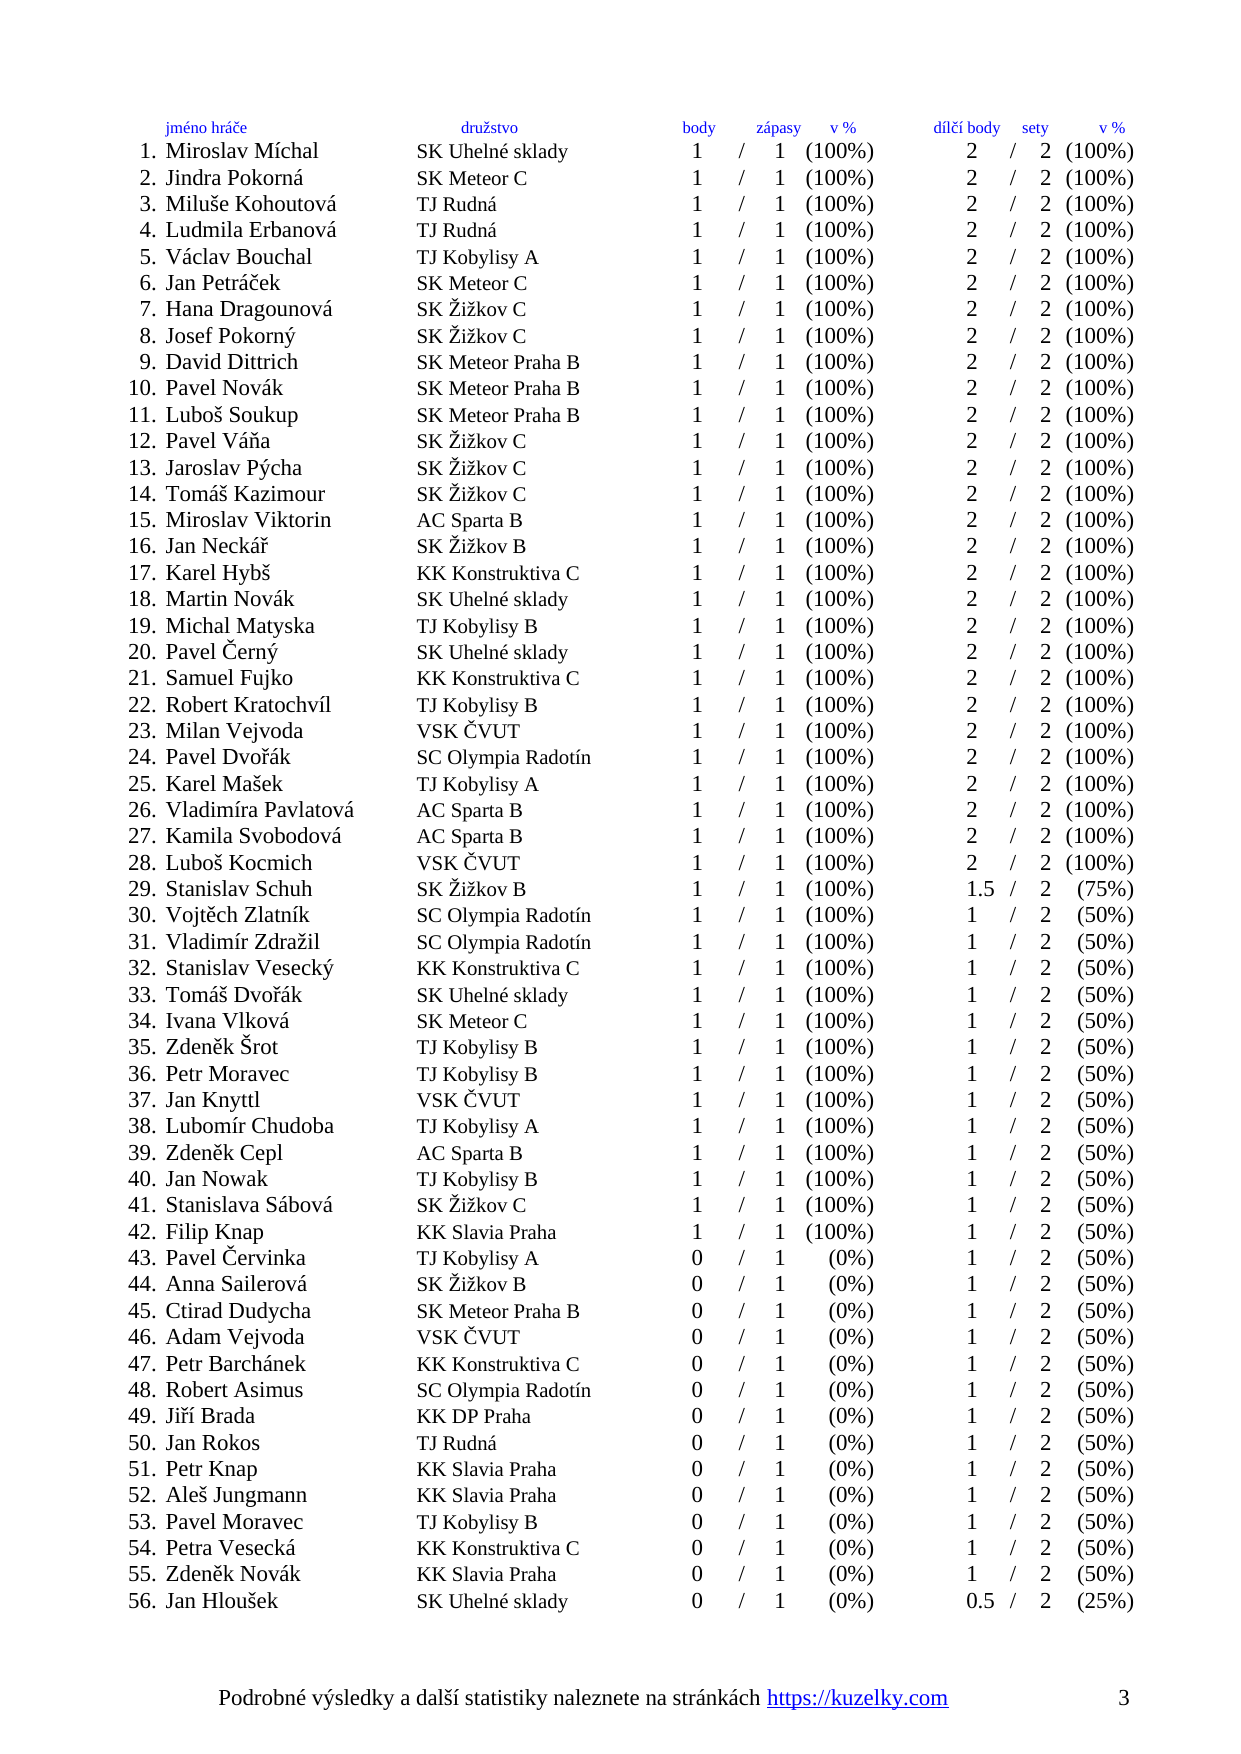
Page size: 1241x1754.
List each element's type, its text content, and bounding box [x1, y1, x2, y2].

text 1. Miroslav Míchal SK Uhelné sklady 1 / 1 (100%) 2 / 2 (100%) [106, 137, 1134, 164]
text 2. Jindra Pokorná SK Meteor C 1 / 1 (100%) 2 / 2 (100%) [106, 164, 1134, 190]
text 29. Stanislav Schuh SK Žižkov B 1 / 1 (100%) 1.5 / 2 (75%) [106, 875, 1134, 902]
text 31. Vladimír Zdražil SC Olympia Radotín 1 / 1 (100%) 1 / 2 (50%) [106, 928, 1134, 954]
text 56. Jan Hloušek SK Uhelné sklady 0 / 1 (0%) 0.5 / 2 (25%) [106, 1587, 1134, 1613]
text 41. Stanislava Sábová SK Žižkov C 1 / 1 (100%) 1 / 2 (50%) [106, 1191, 1134, 1218]
text 17. Karel Hybš KK Konstruktiva C 1 / 1 (100%) 2 / 2 (100%) [106, 559, 1134, 585]
text 42. Filip Knap KK Slavia Praha 1 / 1 (100%) 1 / 2 (50%) [106, 1218, 1134, 1244]
text 5. Václav Bouchal TJ Kobylisy A 1 / 1 (100%) 2 / 2 (100%) [106, 243, 1134, 269]
text 26. Vladimíra Pavlatová AC Sparta B 1 / 1 (100%) 2 / 2 (100%) [106, 796, 1134, 822]
text 4. Ludmila Erbanová TJ Rudná 1 / 1 (100%) 2 / 2 (100%) [106, 216, 1134, 243]
text 54. Petra Vesecká KK Konstruktiva C 0 / 1 (0%) 1 / 2 (50%) [106, 1534, 1134, 1560]
text 24. Pavel Dvořák SC Olympia Radotín 1 / 1 (100%) 2 / 2 (100%) [106, 743, 1134, 770]
text 52. Aleš Jungmann KK Slavia Praha 0 / 1 (0%) 1 / 2 (50%) [106, 1481, 1134, 1508]
text 11. Luboš Soukup SK Meteor Praha B 1 / 1 (100%) 2 / 2 (100%) [106, 401, 1134, 427]
text 33. Tomáš Dvořák SK Uhelné sklady 1 / 1 (100%) 1 / 2 (50%) [106, 981, 1134, 1007]
text 27. Kamila Svobodová AC Sparta B 1 / 1 (100%) 2 / 2 (100%) [106, 822, 1134, 849]
text 43. Pavel Červinka TJ Kobylisy A 0 / 1 (0%) 1 / 2 (50%) [106, 1244, 1134, 1271]
text 48. Robert Asimus SC Olympia Radotín 0 / 1 (0%) 1 / 2 (50%) [106, 1376, 1134, 1402]
text 6. Jan Petráček SK Meteor C 1 / 1 (100%) 2 / 2 (100%) [106, 269, 1134, 295]
text 47. Petr Barchánek KK Konstruktiva C 0 / 1 (0%) 1 / 2 (50%) [106, 1349, 1134, 1376]
text 3. Miluše Kohoutová TJ Rudná 1 / 1 (100%) 2 / 2 (100%) [106, 190, 1134, 216]
text 16. Jan Neckář SK Žižkov B 1 / 1 (100%) 2 / 2 (100%) [106, 533, 1134, 559]
text 45. Ctirad Dudycha SK Meteor Praha B 0 / 1 (0%) 1 / 2 (50%) [106, 1297, 1134, 1323]
text 53. Pavel Moravec TJ Kobylisy B 0 / 1 (0%) 1 / 2 (50%) [106, 1508, 1134, 1534]
text 50. Jan Rokos TJ Rudná 0 / 1 (0%) 1 / 2 (50%) [106, 1429, 1134, 1455]
text 38. Lubomír Chudoba TJ Kobylisy A 1 / 1 (100%) 1 / 2 (50%) [106, 1112, 1134, 1139]
text 37. Jan Knyttl VSK ČVUT 1 / 1 (100%) 1 / 2 (50%) [106, 1086, 1134, 1112]
text 46. Adam Vejvoda VSK ČVUT 0 / 1 (0%) 1 / 2 (50%) [106, 1323, 1134, 1349]
text 28. Luboš Kocmich VSK ČVUT 1 / 1 (100%) 2 / 2 (100%) [106, 849, 1134, 875]
text 44. Anna Sailerová SK Žižkov B 0 / 1 (0%) 1 / 2 (50%) [106, 1271, 1134, 1297]
text 9. David Dittrich SK Meteor Praha B 1 / 1 (100%) 2 / 2 (100%) [106, 348, 1134, 374]
text 8. Josef Pokorný SK Žižkov C 1 / 1 (100%) 2 / 2 (100%) [106, 322, 1134, 348]
text 20. Pavel Černý SK Uhelné sklady 1 / 1 (100%) 2 / 2 (100%) [106, 638, 1134, 664]
text 22. Robert Kratochvíl TJ Kobylisy B 1 / 1 (100%) 2 / 2 (100%) [106, 691, 1134, 717]
text 55. Zdeněk Novák KK Slavia Praha 0 / 1 (0%) 1 / 2 (50%) [106, 1560, 1134, 1587]
text 15. Miroslav Viktorin AC Sparta B 1 / 1 (100%) 2 / 2 (100%) [106, 506, 1134, 533]
text 25. Karel Mašek TJ Kobylisy A 1 / 1 (100%) 2 / 2 (100%) [106, 770, 1134, 796]
text 7. Hana Dragounová SK Žižkov C 1 / 1 (100%) 2 / 2 (100%) [106, 295, 1134, 322]
text 18. Martin Novák SK Uhelné sklady 1 / 1 (100%) 2 / 2 (100%) [106, 585, 1134, 612]
text 40. Jan Nowak TJ Kobylisy B 1 / 1 (100%) 1 / 2 (50%) [106, 1165, 1134, 1191]
text 12. Pavel Váňa SK Žižkov C 1 / 1 (100%) 2 / 2 (100%) [106, 427, 1134, 453]
text 14. Tomáš Kazimour SK Žižkov C 1 / 1 (100%) 2 / 2 (100%) [106, 480, 1134, 506]
text 30. Vojtěch Zlatník SC Olympia Radotín 1 / 1 (100%) 1 / 2 (50%) [106, 902, 1134, 928]
text jméno hráče družstvo body zápasy v % dílčí body sety v % [106, 118, 1134, 137]
text 39. Zdeněk Cepl AC Sparta B 1 / 1 (100%) 1 / 2 (50%) [106, 1139, 1134, 1165]
text 23. Milan Vejvoda VSK ČVUT 1 / 1 (100%) 2 / 2 (100%) [106, 717, 1134, 743]
text 51. Petr Knap KK Slavia Praha 0 / 1 (0%) 1 / 2 (50%) [106, 1455, 1134, 1481]
text 10. Pavel Novák SK Meteor Praha B 1 / 1 (100%) 2 / 2 (100%) [106, 374, 1134, 401]
text 13. Jaroslav Pýcha SK Žižkov C 1 / 1 (100%) 2 / 2 (100%) [106, 453, 1134, 480]
text 21. Samuel Fujko KK Konstruktiva C 1 / 1 (100%) 2 / 2 (100%) [106, 664, 1134, 691]
text 36. Petr Moravec TJ Kobylisy B 1 / 1 (100%) 1 / 2 (50%) [106, 1060, 1134, 1086]
text 49. Jiří Brada KK DP Praha 0 / 1 (0%) 1 / 2 (50%) [106, 1402, 1134, 1429]
text 34. Ivana Vlková SK Meteor C 1 / 1 (100%) 1 / 2 (50%) [106, 1007, 1134, 1033]
text 35. Zdeněk Šrot TJ Kobylisy B 1 / 1 (100%) 1 / 2 (50%) [106, 1033, 1134, 1060]
text 32. Stanislav Vesecký KK Konstruktiva C 1 / 1 (100%) 1 / 2 (50%) [106, 954, 1134, 981]
text 19. Michal Matyska TJ Kobylisy B 1 / 1 (100%) 2 / 2 (100%) [106, 612, 1134, 638]
